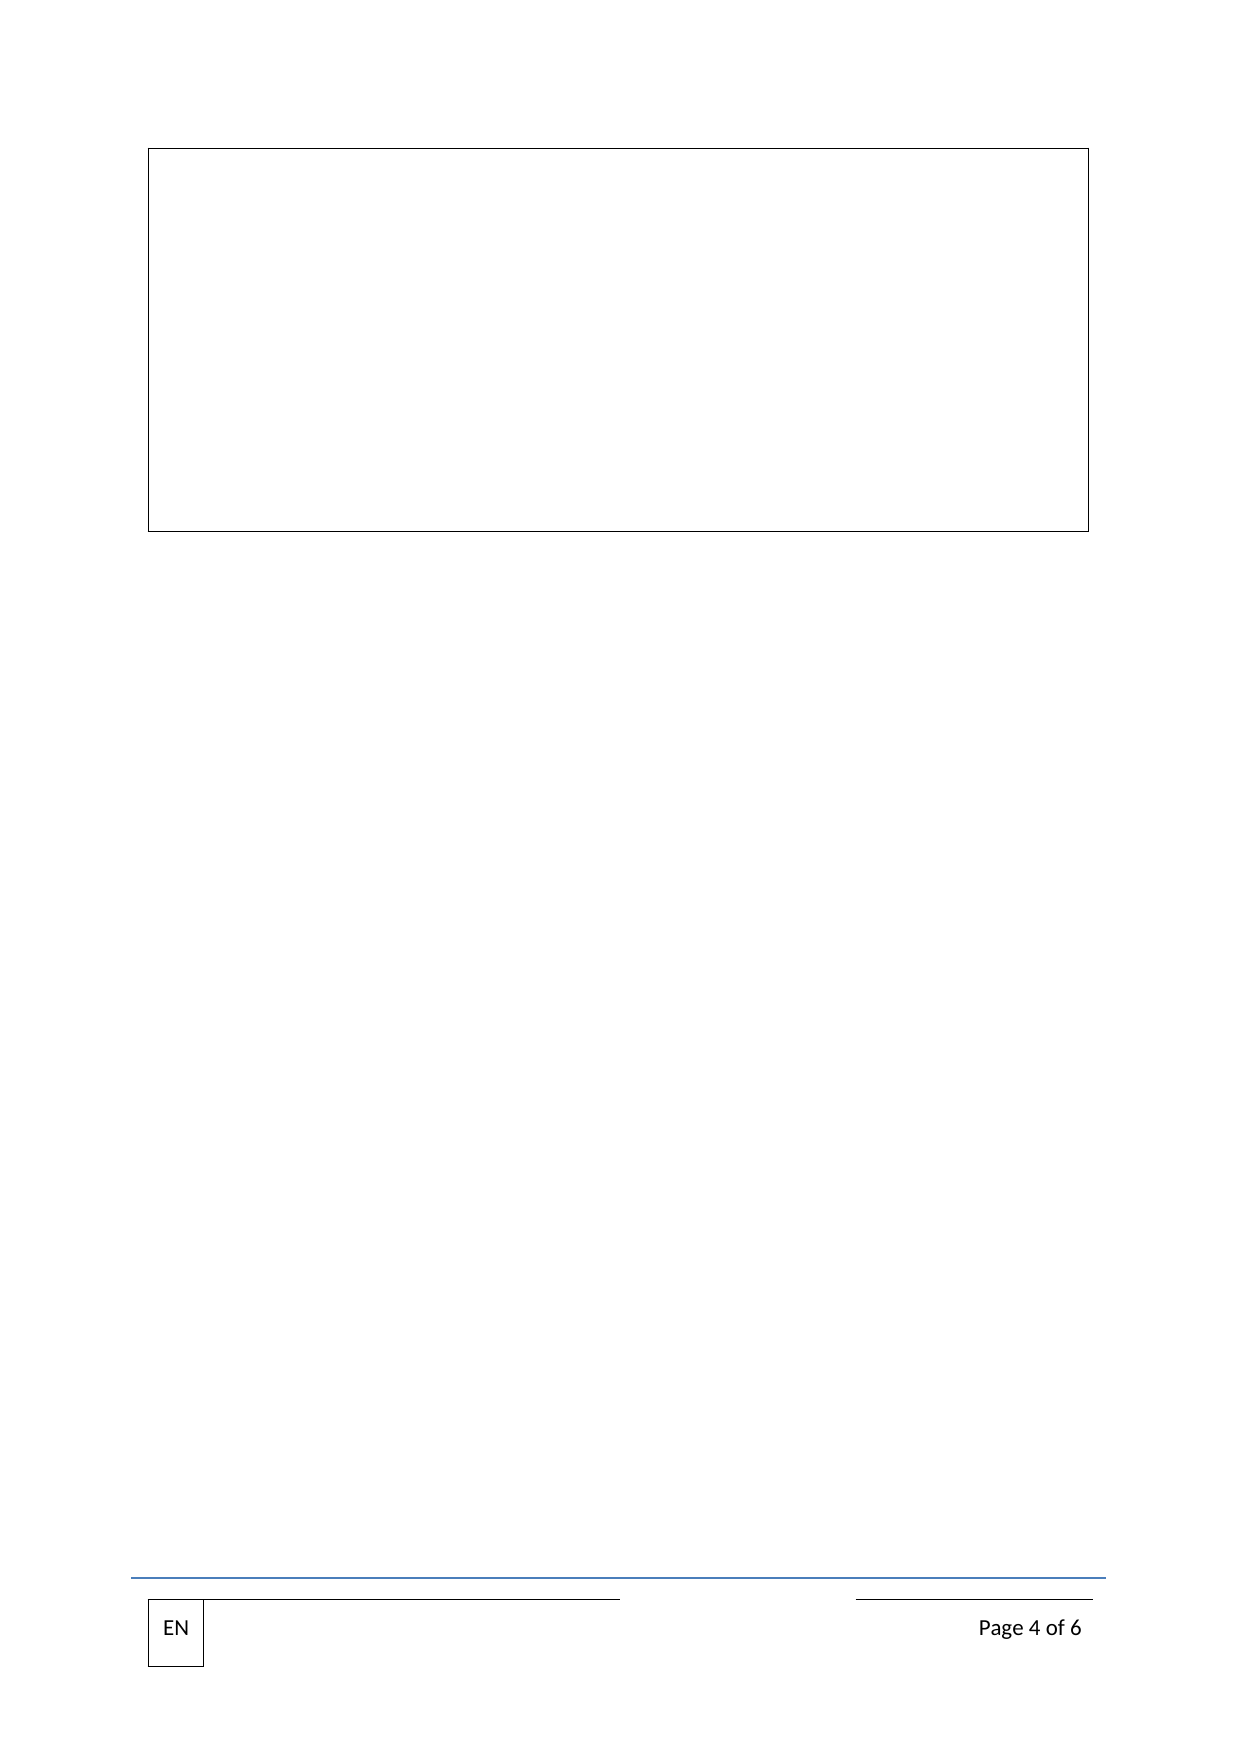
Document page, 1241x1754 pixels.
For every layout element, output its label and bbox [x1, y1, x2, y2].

table_header [149, 149, 1088, 531]
